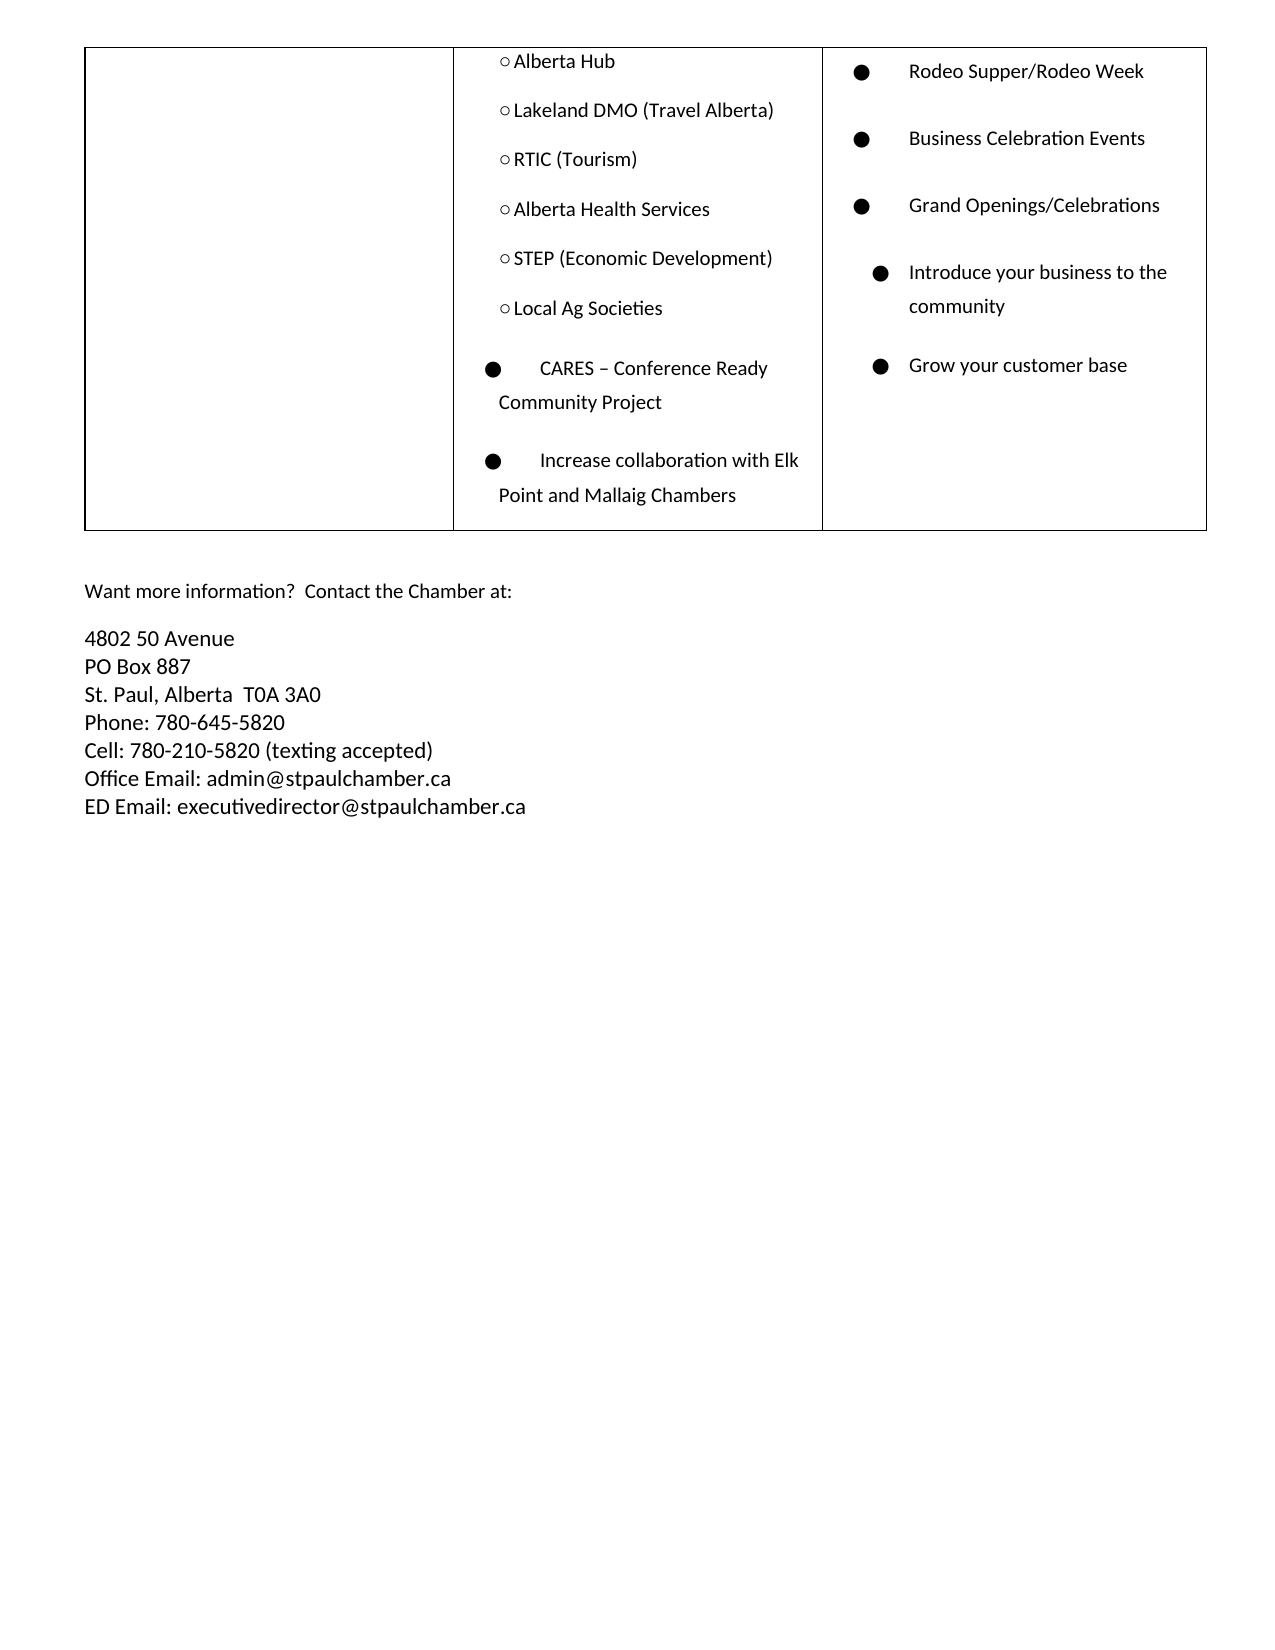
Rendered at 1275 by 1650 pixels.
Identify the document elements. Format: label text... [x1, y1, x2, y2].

text Cell: 780-210-5820 (texting accepted) [84, 736, 1191, 764]
text Office Email: admin@stpaulchamber.ca [84, 764, 1191, 792]
text Want more information? Contact the Chamber at: [84, 578, 1191, 603]
text ED Email: executivedirector@stpaulchamber.ca [84, 792, 1191, 820]
text St. Paul, Alberta T0A 3A0 [84, 680, 1191, 708]
text PO Box 887 [84, 652, 1191, 680]
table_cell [454, 48, 822, 530]
text Phone: 780-645-5820 [84, 708, 1191, 736]
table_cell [86, 48, 453, 530]
text 4802 50 Avenue [84, 624, 1191, 652]
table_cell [823, 48, 1206, 530]
